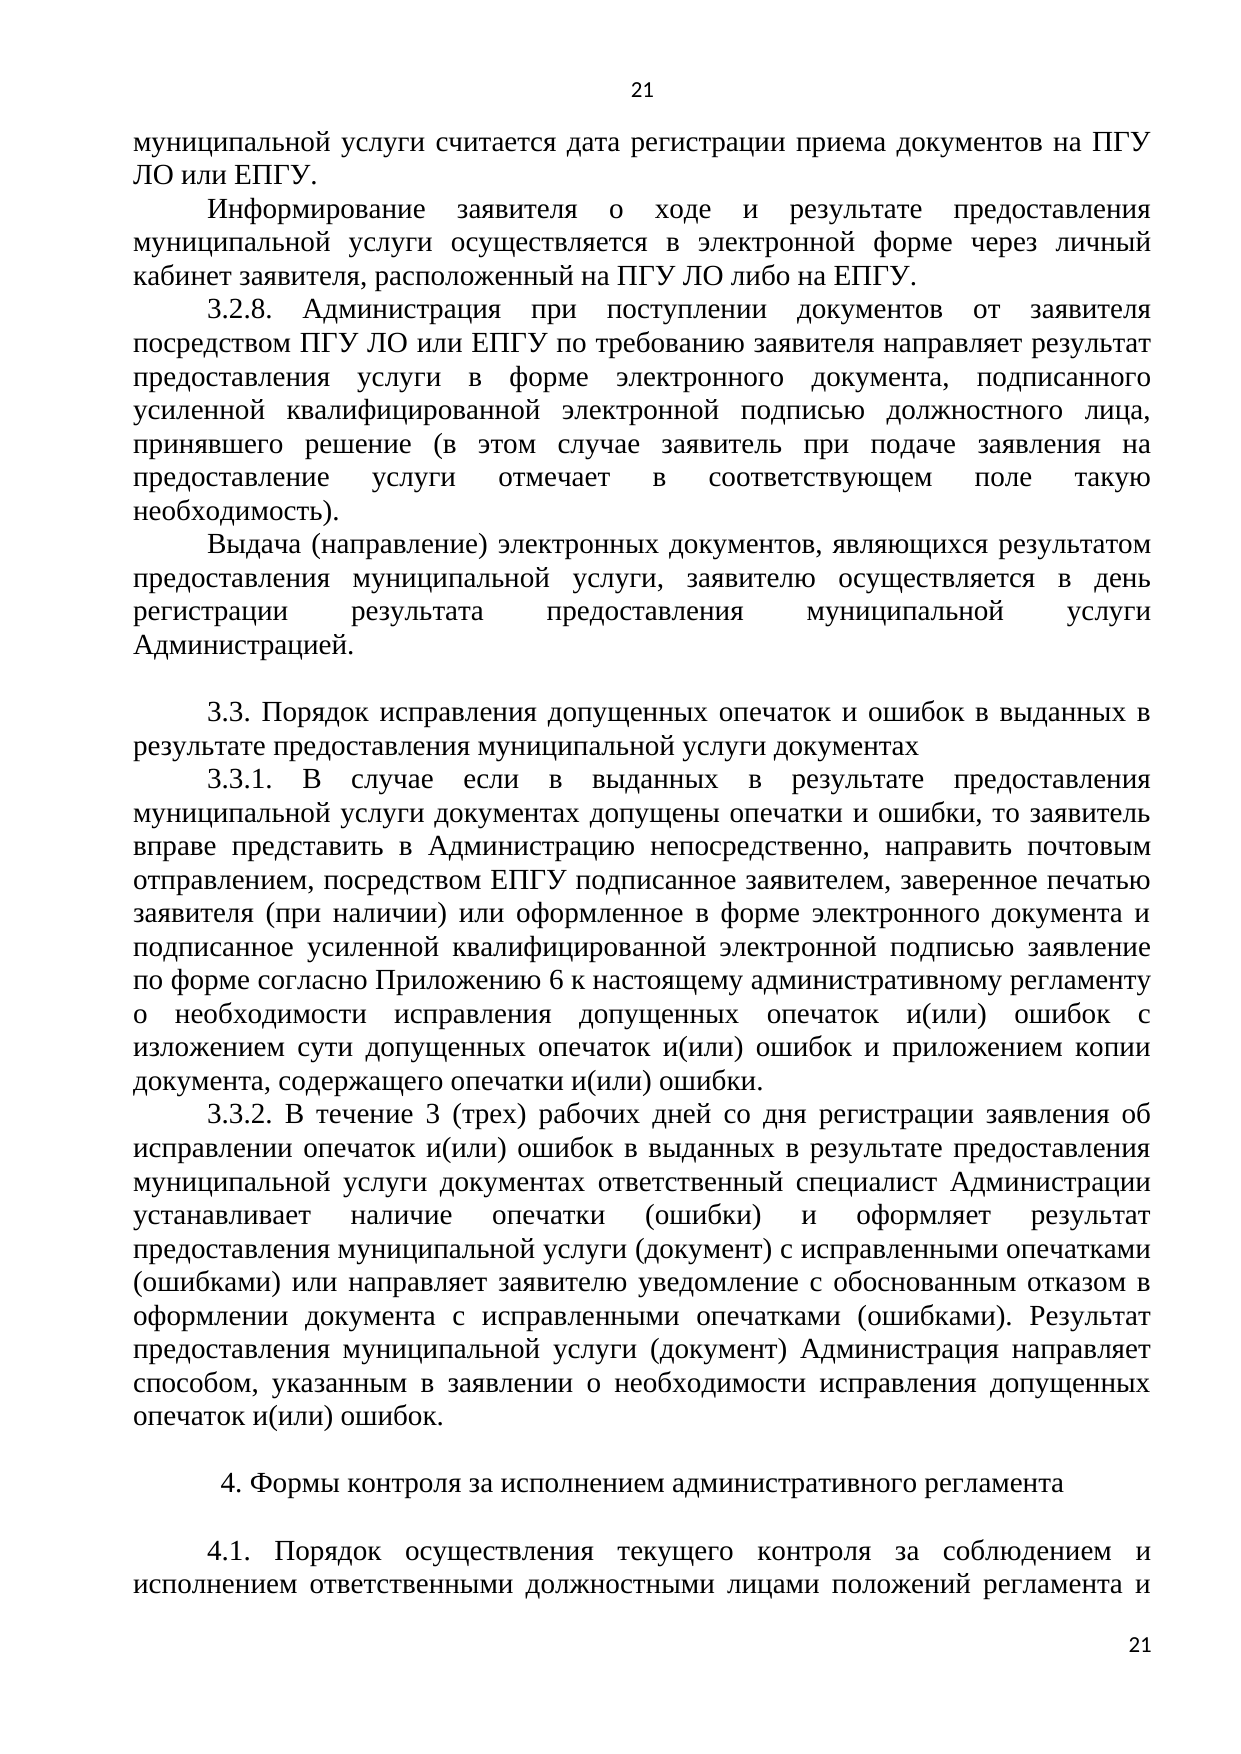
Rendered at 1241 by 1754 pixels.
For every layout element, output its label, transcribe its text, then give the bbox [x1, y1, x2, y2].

text 3.2.8. Администрация при поступлении документов от заявителя посредством ПГУ ЛО или ЕПГУ по требованию заявителя направляет результат предоставления услуги в форме электронного документа, подписанного усиленной квалифицированной электронной подписью должностного лица, принявшего решение (в этом случае заявитель при подаче заявления на предоставление услуги отмечает в соответствующем поле такую необходимость). [133, 292, 1152, 526]
text 4. Формы контроля за исполнением административного регламента [133, 1466, 1152, 1499]
text 3.3. Порядок исправления допущенных опечаток и ошибок в выданных в результате предоставления муниципальной услуги документах [133, 694, 1152, 761]
text 3.3.1. В случае если в выданных в результате предоставления муниципальной услуги документах допущены опечатки и ошибки, то заявитель вправе представить в Администрацию непосредственно, направить почтовым отправлением, посредством ЕПГУ подписанное заявителем, заверенное печатью заявителя (при наличии) или оформленное в форме электронного документа и подписанное усиленной квалифицированной электронной подписью заявление по форме согласно Приложению 6 к настоящему административному регламенту о необходимости исправления допущенных опечаток и(или) ошибок с изложением сути допущенных опечаток и(или) ошибок и приложением копии документа, содержащего опечатки и(или) ошибки. [133, 761, 1152, 1097]
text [133, 1533, 1152, 1600]
text Информирование заявителя о ходе и результате предоставления муниципальной услуги осуществляется в электронной форме через личный кабинет заявителя, расположенный на ПГУ ЛО либо на ЕПГУ. [133, 191, 1152, 292]
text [133, 124, 1152, 191]
text Выдача (направление) электронных документов, являющихся результатом предоставления муниципальной услуги, заявителю осуществляется в день регистрации результата предоставления муниципальной услуги Администрацией. [133, 526, 1152, 661]
text 3.3.2. В течение 3 (трех) рабочих дней со дня регистрации заявления об исправлении опечаток и(или) ошибок в выданных в результате предоставления муниципальной услуги документах ответственный специалист Администрации устанавливает наличие опечатки (ошибки) и оформляет результат предоставления муниципальной услуги (документ) с исправленными опечатками (ошибками) или направляет заявителю уведомление с обоснованным отказом в оформлении документа с исправленными опечатками (ошибками). Результат предоставления муниципальной услуги (документ) Администрация направляет способом, указанным в заявлении о необходимости исправления допущенных опечаток и(или) ошибок. [133, 1097, 1152, 1432]
